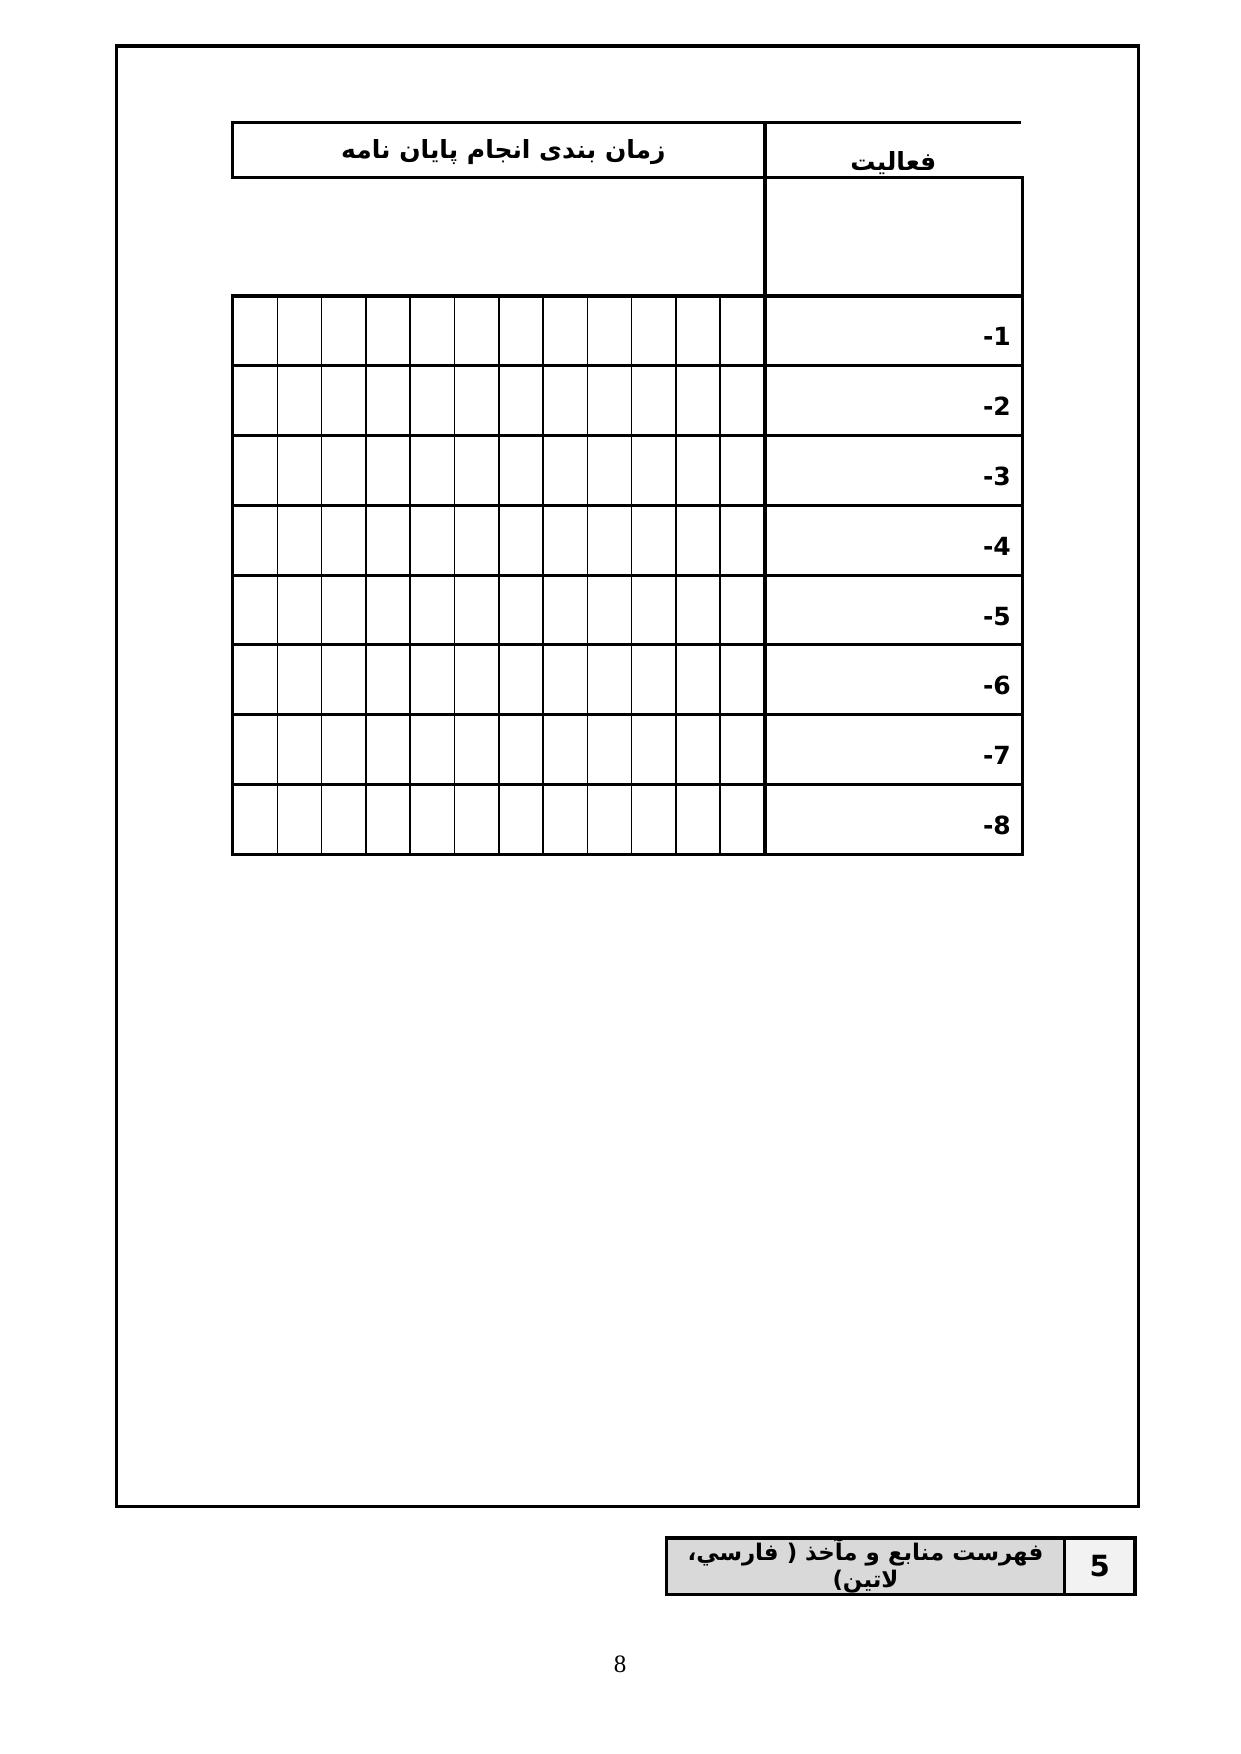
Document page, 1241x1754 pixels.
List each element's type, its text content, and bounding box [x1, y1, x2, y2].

table_cell [118, 48, 1137, 1504]
table_header فهرست منابع و مآخذ ( فارسي، لاتين) [668, 1540, 1063, 1593]
table_header 5 [1066, 1540, 1133, 1593]
